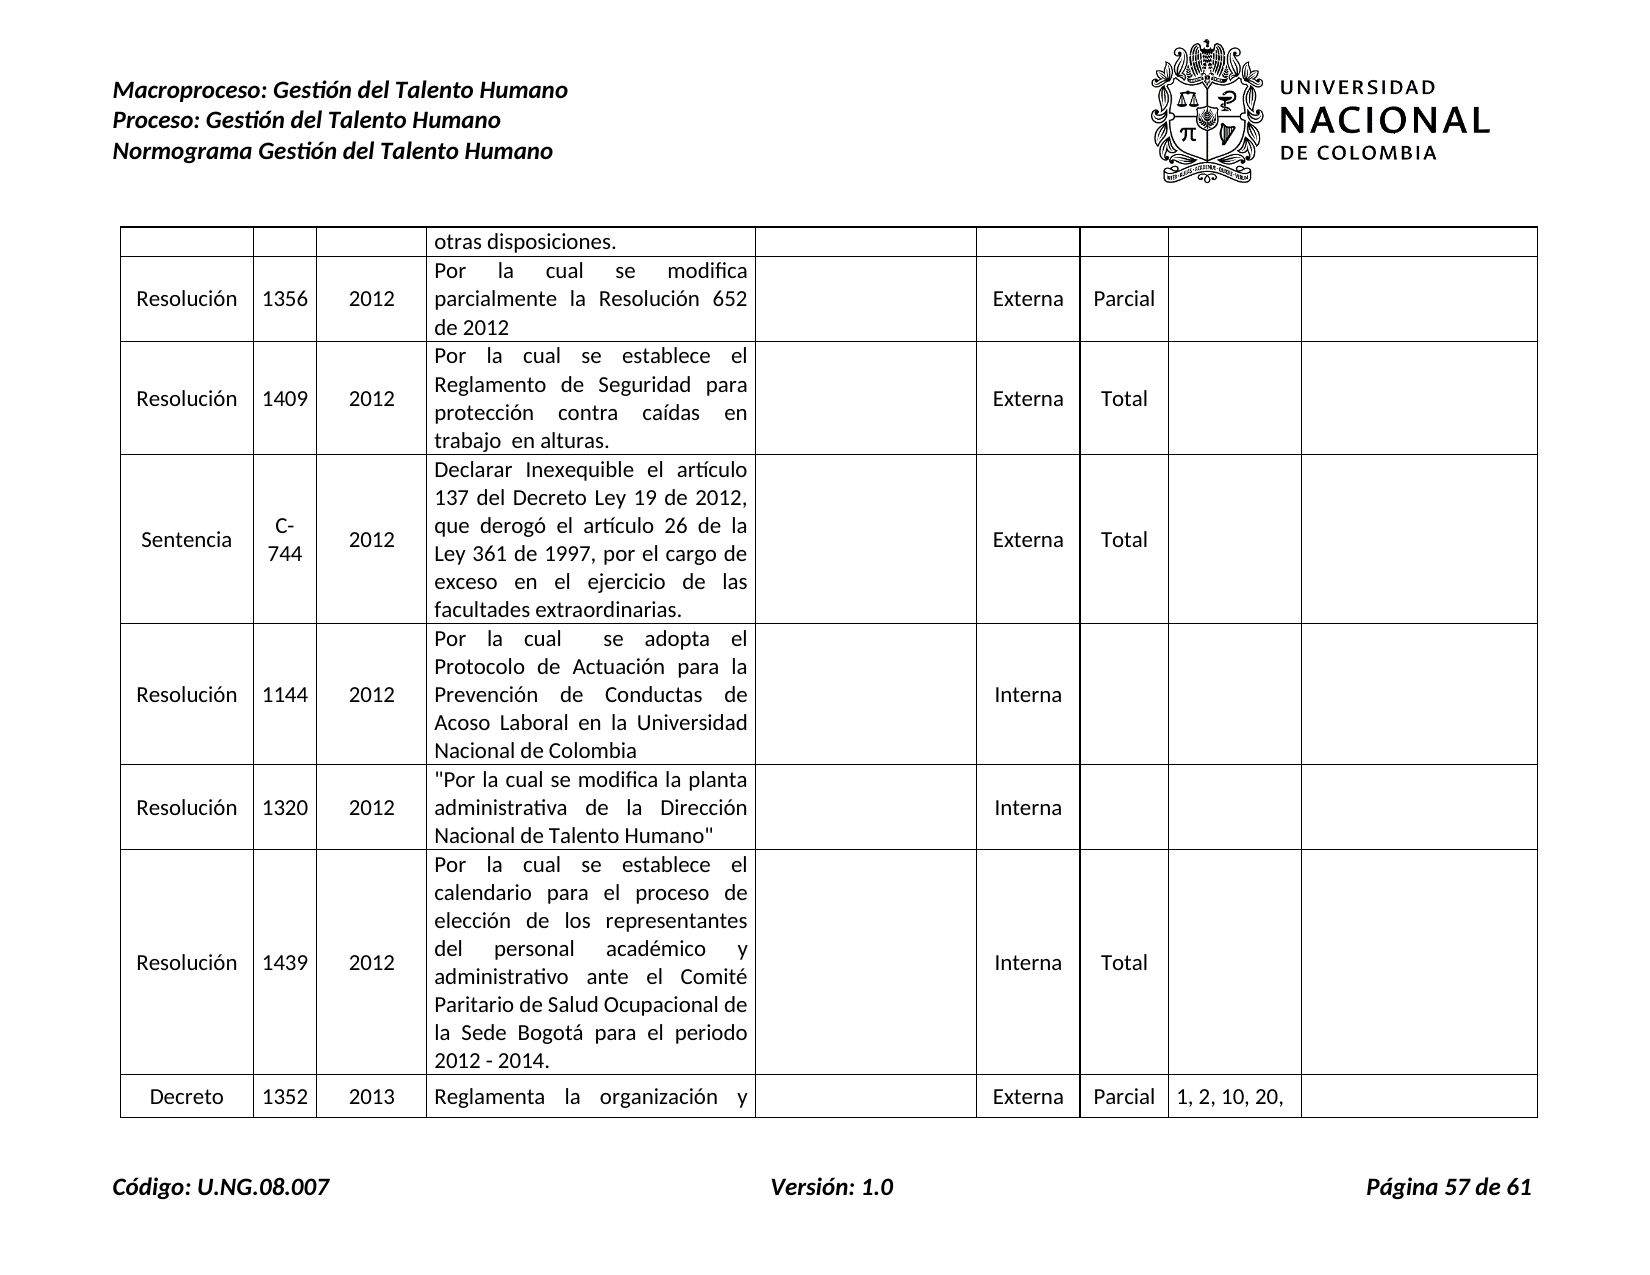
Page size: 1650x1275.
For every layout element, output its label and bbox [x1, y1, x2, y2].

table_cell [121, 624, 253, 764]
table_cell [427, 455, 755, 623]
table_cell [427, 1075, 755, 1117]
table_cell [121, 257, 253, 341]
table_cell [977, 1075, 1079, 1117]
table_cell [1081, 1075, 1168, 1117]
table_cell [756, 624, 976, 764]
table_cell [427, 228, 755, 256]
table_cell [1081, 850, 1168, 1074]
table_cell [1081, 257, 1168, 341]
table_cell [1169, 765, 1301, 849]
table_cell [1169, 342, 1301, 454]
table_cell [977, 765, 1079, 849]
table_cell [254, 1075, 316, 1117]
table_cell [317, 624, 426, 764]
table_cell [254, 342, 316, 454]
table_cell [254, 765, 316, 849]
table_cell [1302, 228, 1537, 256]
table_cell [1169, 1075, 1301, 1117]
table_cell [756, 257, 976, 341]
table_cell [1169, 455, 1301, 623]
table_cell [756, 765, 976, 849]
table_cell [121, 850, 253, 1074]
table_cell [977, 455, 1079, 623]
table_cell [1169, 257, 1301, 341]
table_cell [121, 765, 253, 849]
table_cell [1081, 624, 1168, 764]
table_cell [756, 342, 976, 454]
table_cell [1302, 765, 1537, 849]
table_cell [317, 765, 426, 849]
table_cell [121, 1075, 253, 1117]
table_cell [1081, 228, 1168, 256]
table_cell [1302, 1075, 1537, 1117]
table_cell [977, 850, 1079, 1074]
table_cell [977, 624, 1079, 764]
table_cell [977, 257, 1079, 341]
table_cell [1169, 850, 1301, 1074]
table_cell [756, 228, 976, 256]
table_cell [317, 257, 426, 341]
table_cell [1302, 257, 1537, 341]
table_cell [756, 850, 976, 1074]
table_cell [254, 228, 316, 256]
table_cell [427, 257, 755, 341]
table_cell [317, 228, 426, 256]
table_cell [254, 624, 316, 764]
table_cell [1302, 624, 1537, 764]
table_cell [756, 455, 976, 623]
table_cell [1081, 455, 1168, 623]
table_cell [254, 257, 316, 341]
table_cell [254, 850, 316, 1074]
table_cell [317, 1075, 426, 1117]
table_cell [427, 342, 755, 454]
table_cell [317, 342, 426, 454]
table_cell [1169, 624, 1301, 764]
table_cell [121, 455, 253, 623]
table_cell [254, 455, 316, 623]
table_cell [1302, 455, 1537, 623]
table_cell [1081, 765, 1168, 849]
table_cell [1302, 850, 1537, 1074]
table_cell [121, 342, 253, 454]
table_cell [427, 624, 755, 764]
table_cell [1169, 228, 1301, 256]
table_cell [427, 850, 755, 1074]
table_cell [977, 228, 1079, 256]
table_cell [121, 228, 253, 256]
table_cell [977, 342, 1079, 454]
picture [1115, 3, 1525, 219]
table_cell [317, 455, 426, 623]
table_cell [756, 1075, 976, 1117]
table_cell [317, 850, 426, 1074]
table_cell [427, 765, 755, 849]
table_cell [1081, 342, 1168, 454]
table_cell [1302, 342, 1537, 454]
